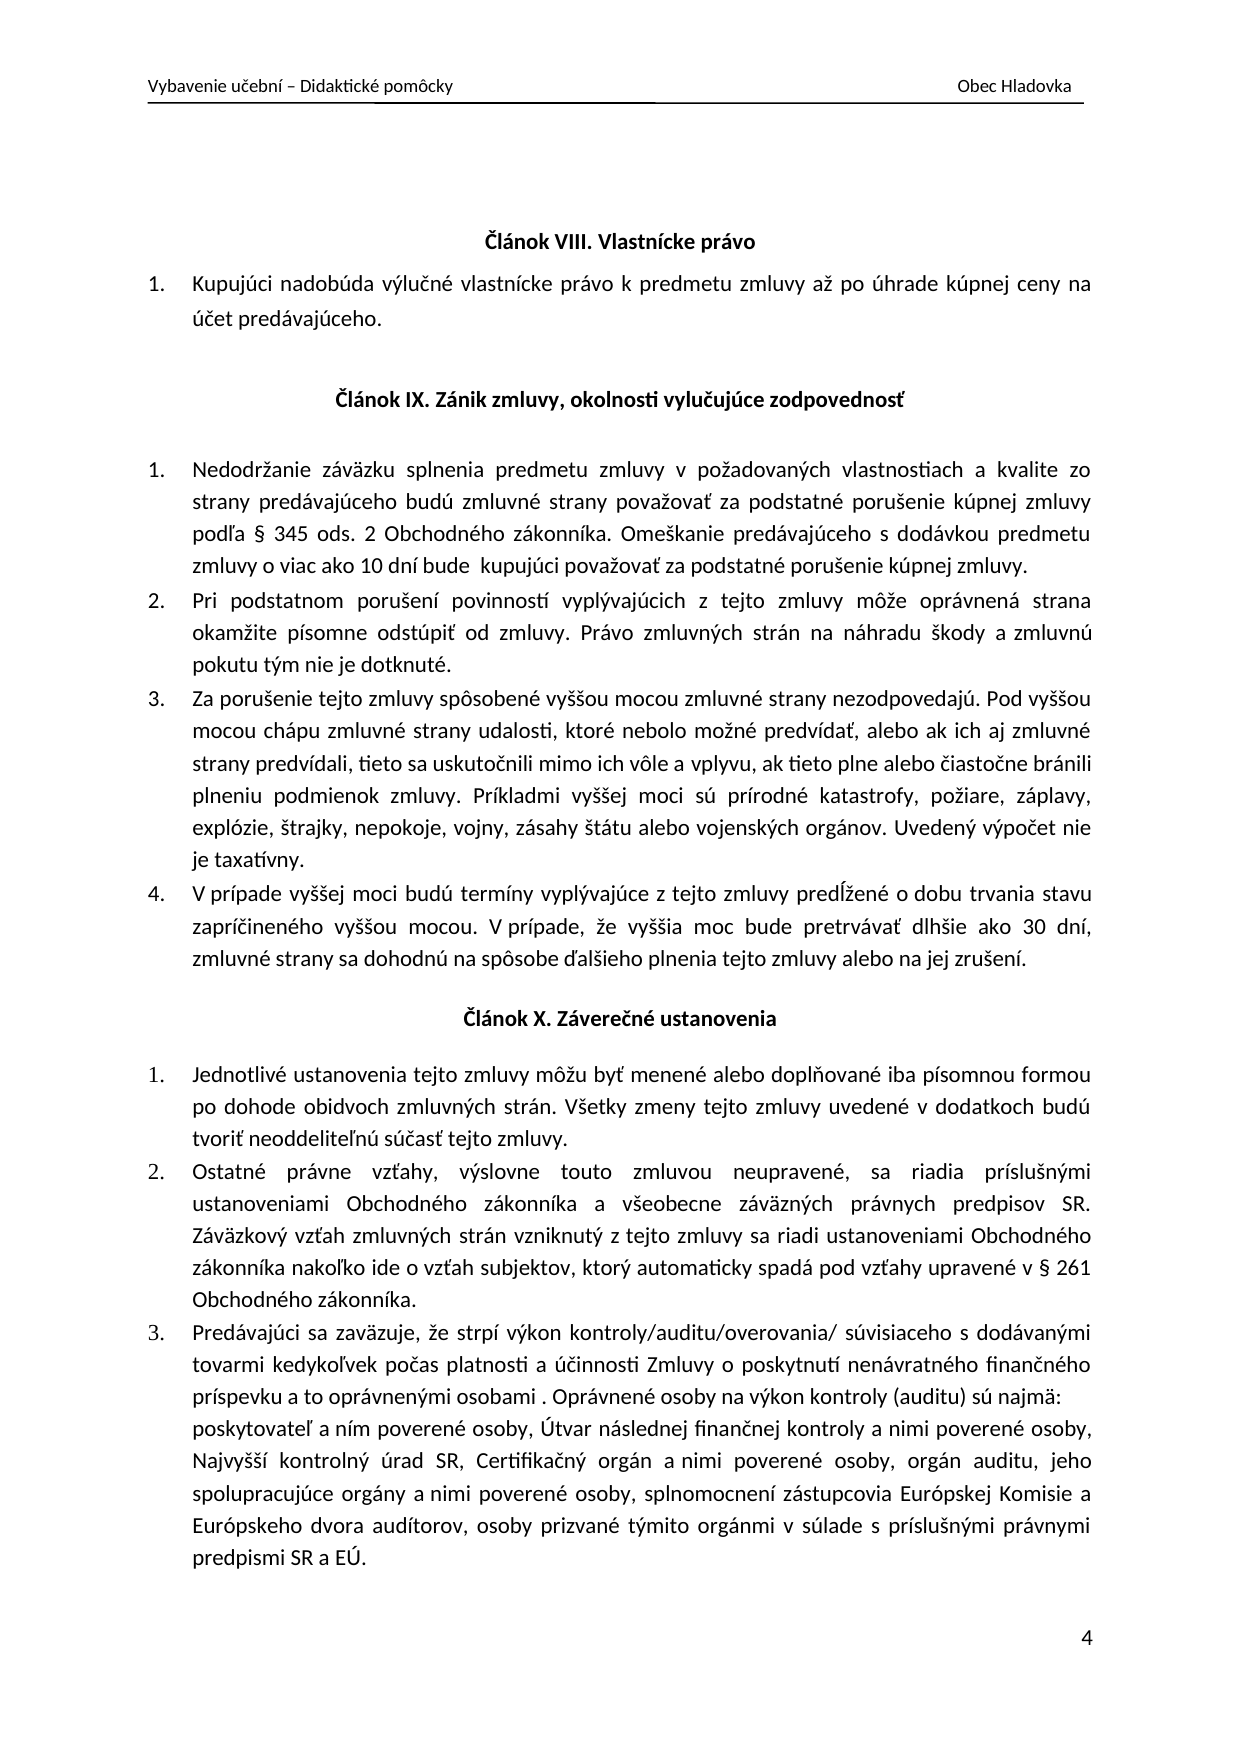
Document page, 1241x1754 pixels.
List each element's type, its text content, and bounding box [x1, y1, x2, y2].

text Článok VIII. Vlastnícke právo [148, 227, 1092, 255]
text 3. Za porušenie tejto zmluvy spôsobené vyššou mocou zmluvné strany nezodpovedajú. Pod vyššou mocou chápu zmluvné strany udalosti, ktoré nebolo možné predvídať, alebo ak ich aj zmluvné strany predvídali, tieto sa uskutočnili mimo ich vôle a vplyvu, ak tieto plne alebo čiastočne bránili plneniu podmienok zmluvy. Príkladmi vyššej moci sú prírodné katastrofy, požiare, záplavy, explózie, štrajky, nepokoje, vojny, zásahy štátu alebo vojenských orgánov. Uvedený výpočet nie je taxatívny. [148, 684, 1092, 873]
text Článok X. Záverečné ustanovenia [148, 1004, 1092, 1032]
text poskytovateľ a ním poverené osoby, Útvar následnej finančnej kontroly a nimi poverené osoby, Najvyšší kontrolný úrad SR, Certifikačný orgán a nimi poverené osoby, orgán auditu, jeho spolupracujúce orgány a nimi poverené osoby, splnomocnení zástupcovia Európskej Komisie a Európskeho dvora audítorov, osoby prizvané týmito orgánmi v súlade s príslušnými právnymi predpismi SR a EÚ. [192, 1414, 1092, 1571]
list Ostatné právne vzťahy, výslovne touto zmluvou neupravené, sa riadia príslušnými ustanoveniami Obchodného zákonníka a všeobecne záväzných právnych predpisov SR. Záväzkový vzťah zmluvných strán vzniknutý z tejto zmluvy sa riadi ustanoveniami Obchodného zákonníka nakoľko ide o vzťah subjektov, ktorý automaticky spadá pod vzťahy upravené v § 261 Obchodného zákonníka. [148, 1157, 1092, 1313]
text 1. Nedodržanie záväzku splnenia predmetu zmluvy v požadovaných vlastnostiach a kvalite zo strany predávajúceho budú zmluvné strany považovať za podstatné porušenie kúpnej zmluvy podľa § 345 ods. 2 Obchodného zákonníka. Omeškanie predávajúceho s dodávkou predmetu zmluvy o viac ako 10 dní bude kupujúci považovať za podstatné porušenie kúpnej zmluvy. [148, 455, 1092, 579]
list Kupujúci nadobúda výlučné vlastnícke právo k predmetu zmluvy až po úhrade kúpnej ceny na účet predávajúceho. [148, 269, 1092, 332]
text 2. Pri podstatnom porušení povinností vyplývajúcich z tejto zmluvy môže oprávnená strana okamžite písomne odstúpiť od zmluvy. Právo zmluvných strán na náhradu škody a zmluvnú pokutu tým nie je dotknuté. [148, 586, 1092, 678]
text Článok IX. Zánik zmluvy, okolnosti vylučujúce zodpovednosť [148, 385, 1092, 413]
text 4. V prípade vyššej moci budú termíny vyplývajúce z tejto zmluvy predĺžené o dobu trvania stavu zapríčineného vyššou mocou. V prípade, že vyššia moc bude pretrvávať dlhšie ako 30 dní, zmluvné strany sa dohodnú na spôsobe ďalšieho plnenia tejto zmluvy alebo na jej zrušení. [148, 879, 1092, 972]
list Predávajúci sa zaväzuje, že strpí výkon kontroly/auditu/overovania/ súvisiaceho s dodávanými tovarmi kedykoľvek počas platnosti a účinnosti Zmluvy o poskytnutí nenávratného finančného príspevku a to oprávnenými osobami . Oprávnené osoby na výkon kontroly (auditu) sú najmä: [148, 1318, 1092, 1410]
list Jednotlivé ustanovenia tejto zmluvy môžu byť menené alebo doplňované iba písomnou formou po dohode obidvoch zmluvných strán. Všetky zmeny tejto zmluvy uvedené v dodatkoch budú tvoriť neoddeliteľnú súčasť tejto zmluvy. [148, 1060, 1092, 1153]
